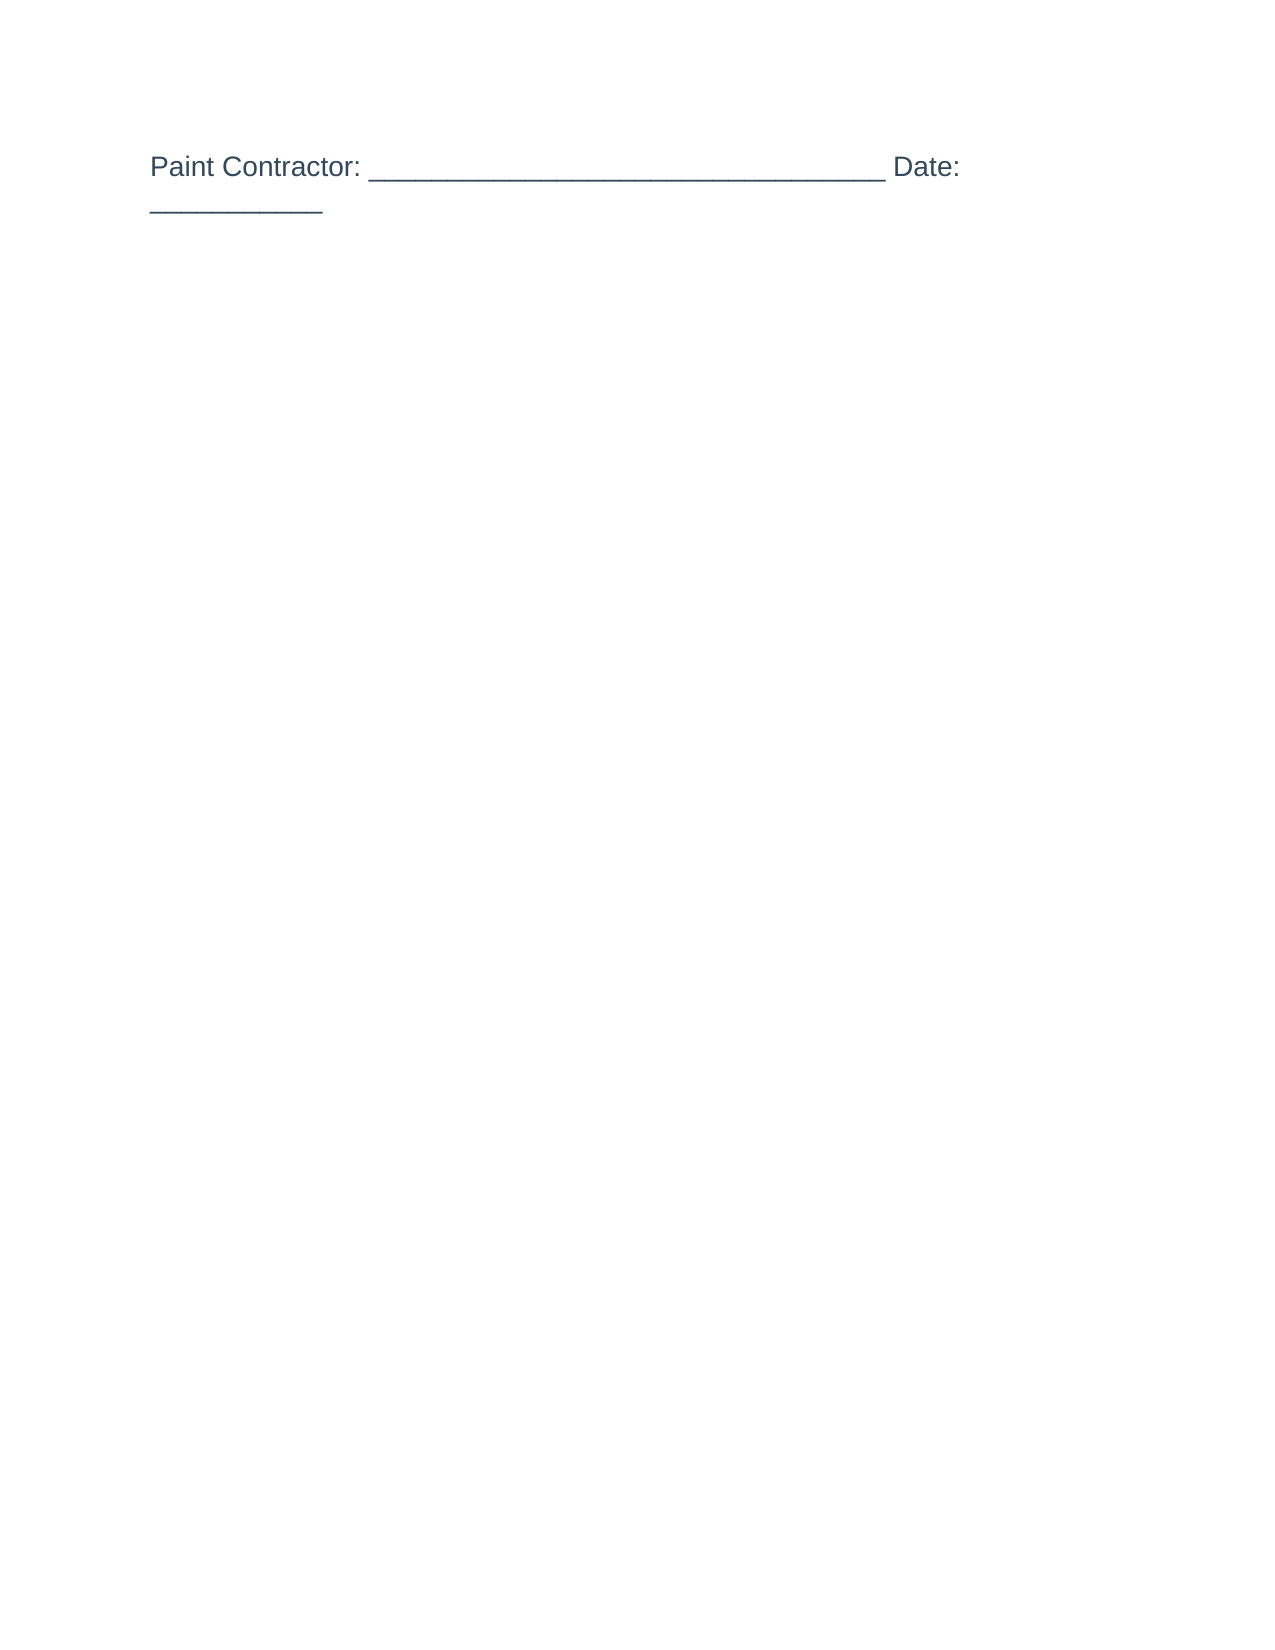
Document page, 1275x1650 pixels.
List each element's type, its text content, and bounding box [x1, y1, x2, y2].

text Paint Contractor: _________________________________ Date: ___________ [150, 150, 1125, 215]
